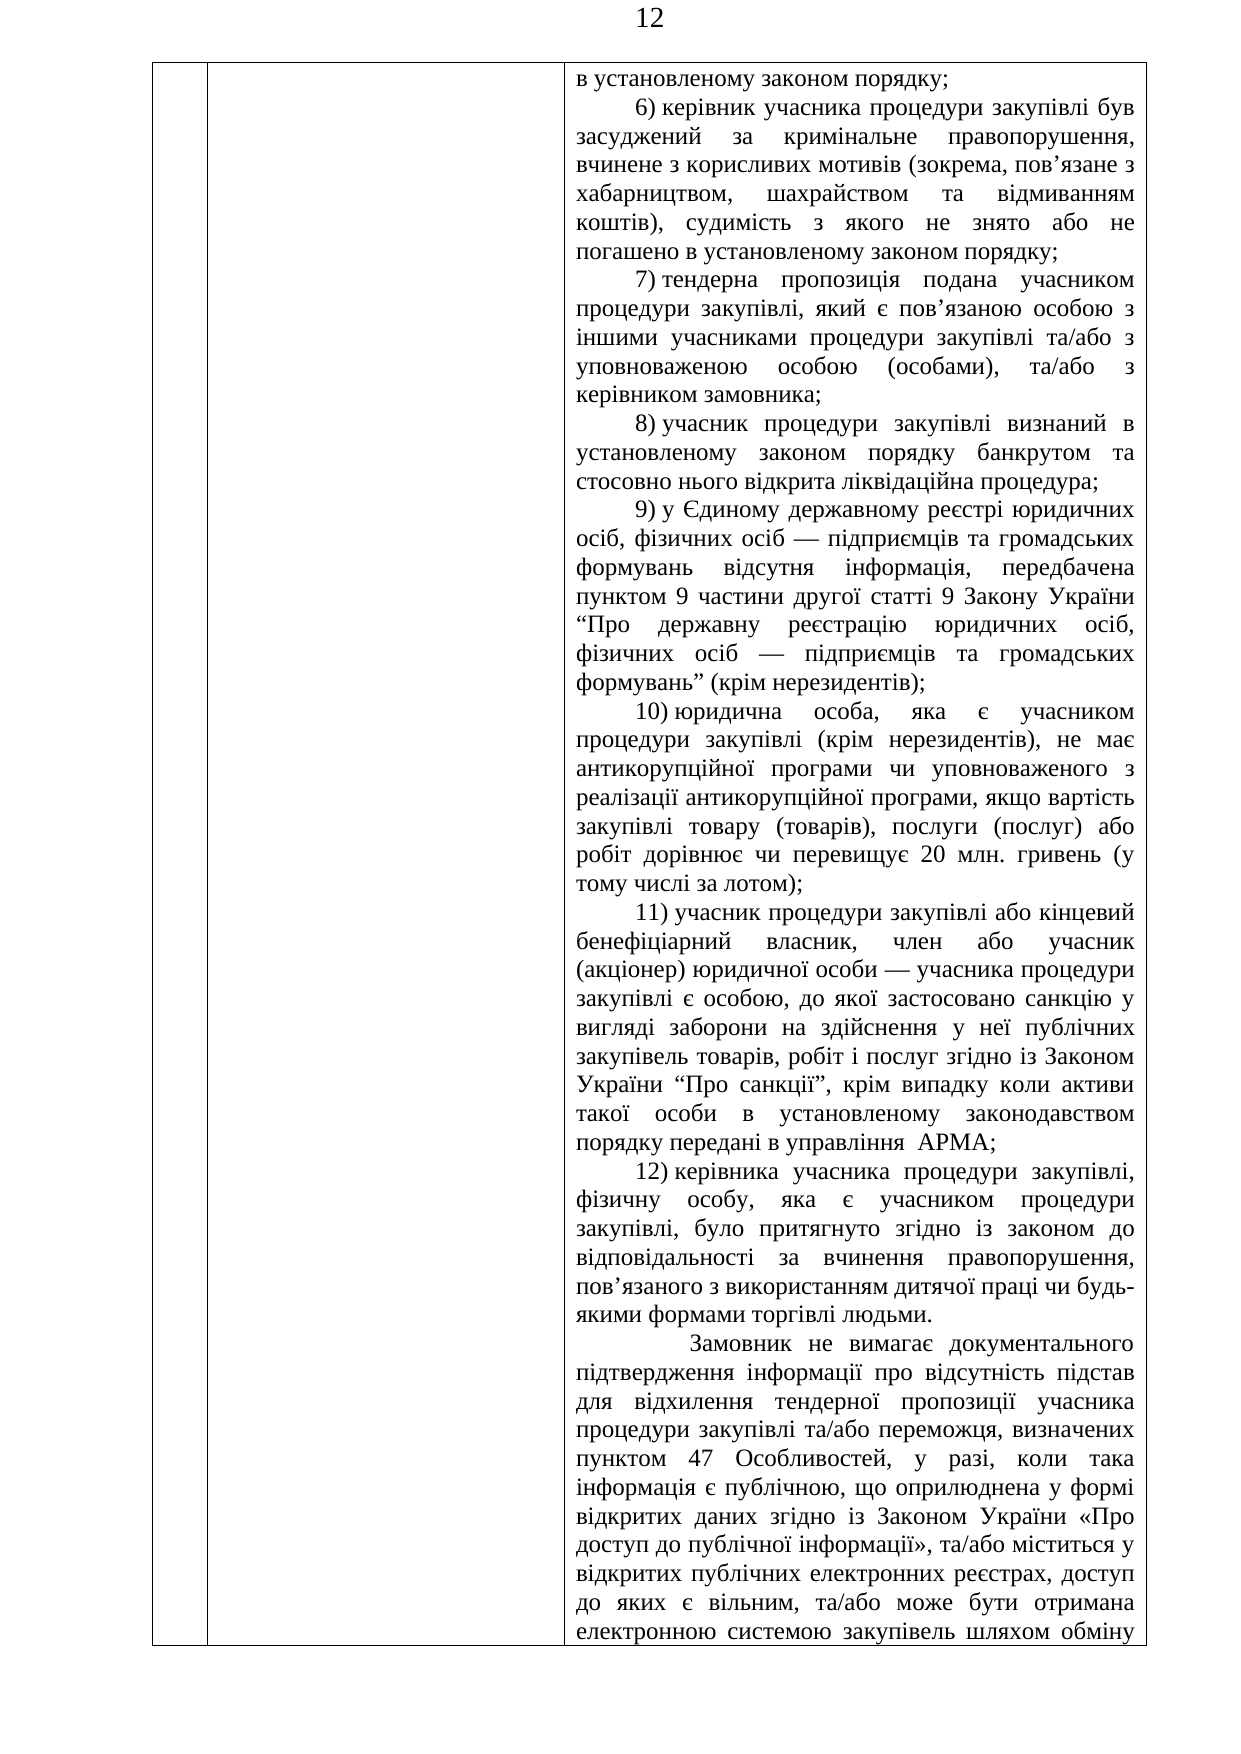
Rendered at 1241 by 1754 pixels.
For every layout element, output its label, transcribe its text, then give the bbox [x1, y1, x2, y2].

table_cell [565, 63, 1146, 1644]
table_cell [208, 63, 564, 1644]
table_cell 5 [153, 63, 207, 1644]
